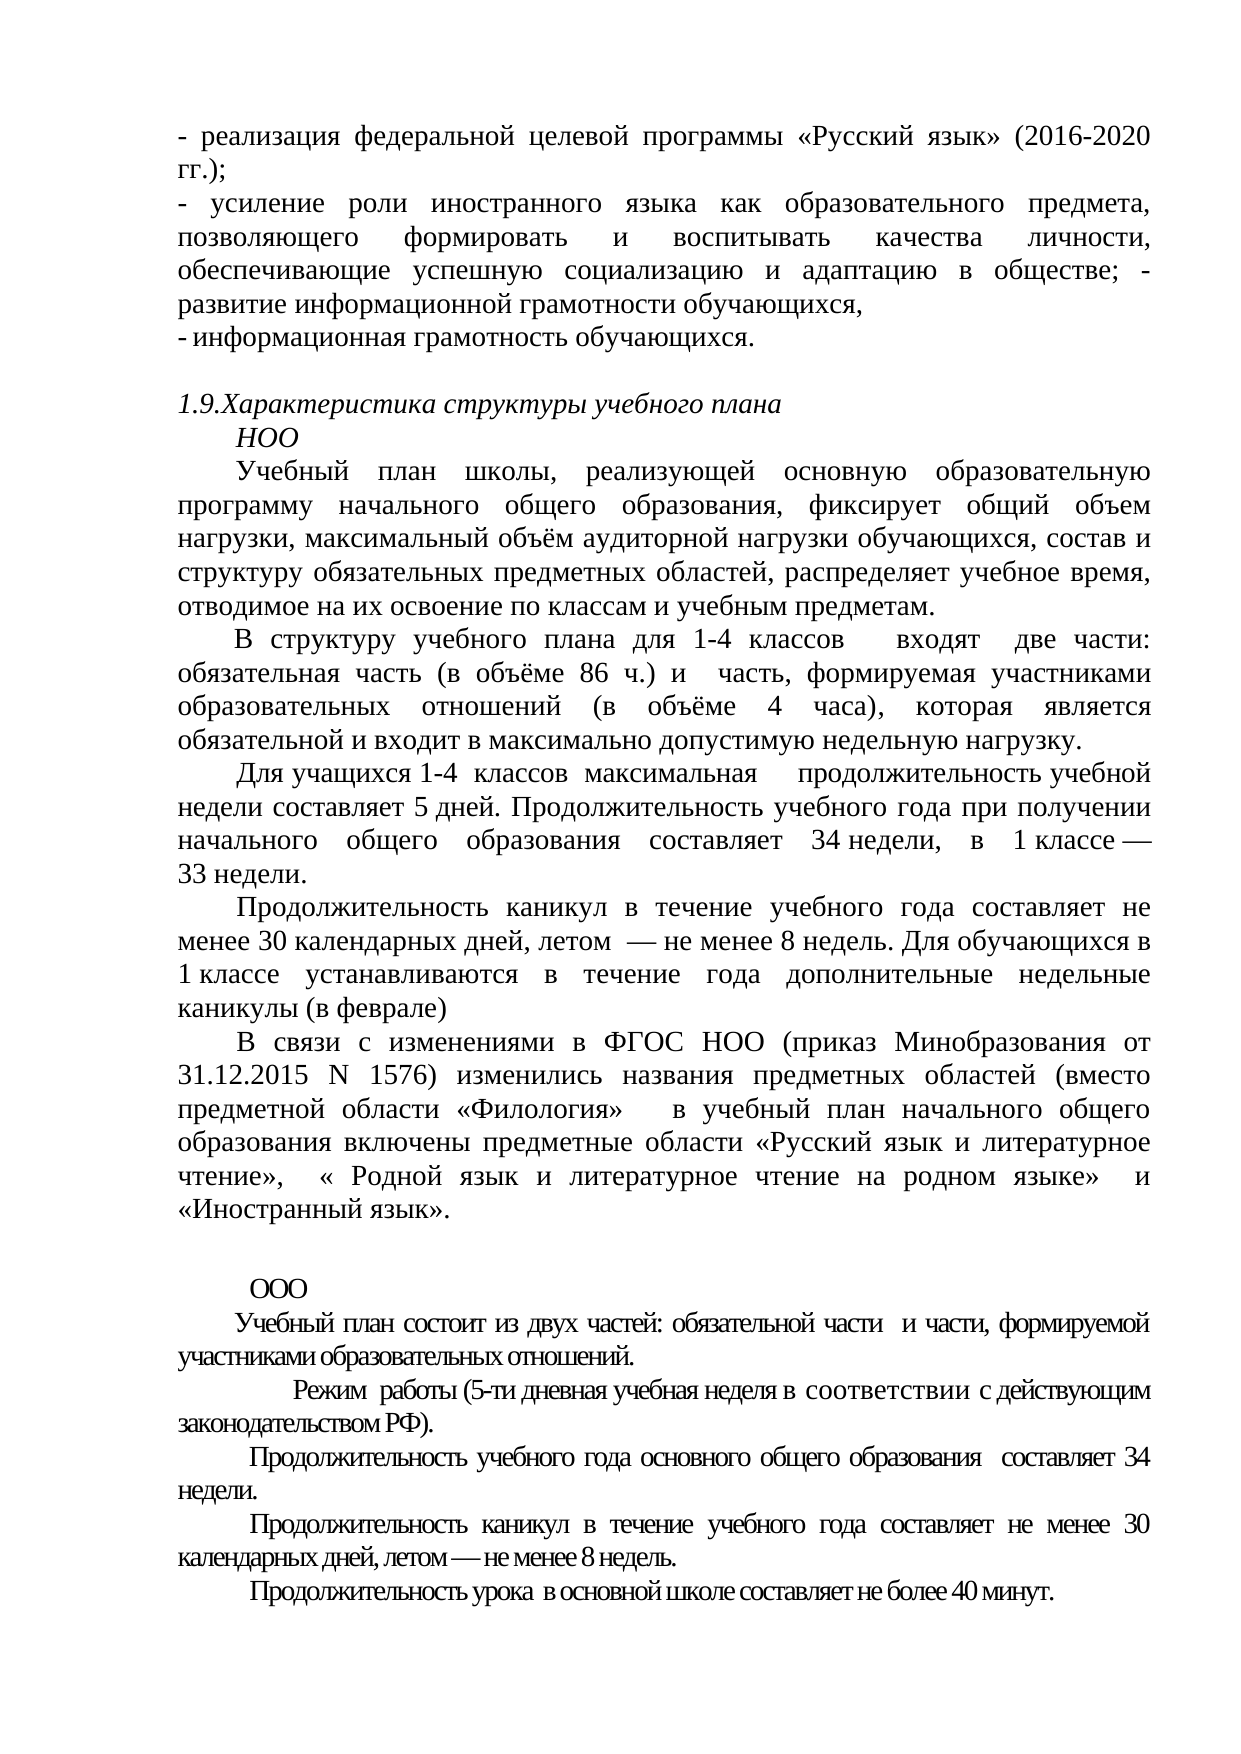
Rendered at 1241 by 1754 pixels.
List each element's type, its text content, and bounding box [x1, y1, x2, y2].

list информационная грамотность обучающихся. [177, 453, 1152, 487]
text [177, 118, 1152, 185]
text ООО [177, 1405, 1152, 1439]
text 1.9.Характеристика структуры учебного плана [177, 521, 1152, 554]
text Учебный план школы, реализующей основную образовательную программу начального общего образования, фиксирует общий объем нагрузки, максимальный объём аудиторной нагрузки обучающихся, состав и структуру обязательных предметных областей, распределяет учебное время, отводимое на их освоение по классам и учебным предметам. [177, 588, 1152, 755]
text Режим работы (5-ти дневная учебная неделя в соответствии с действующим законодательством РФ). [177, 1506, 1152, 1573]
text НОО [177, 554, 1152, 588]
text В структуру учебного плана для 1-4 классов входят две части: обязательная часть (в объёме 86 ч.) и часть, формируемая участниками образовательных отношений (в объёме 4 часа), которая является обязательной и входит в максимально допустимую недельную нагрузку. [177, 755, 1152, 889]
text Для учащихся 1-4 классов максимальная продолжительность учебной недели составляет 5 дней. Продолжительность учебного года при получении начального общего образования составляет 34 недели, в 1 классе — 33 недели. [177, 889, 1152, 1024]
text - реализация федеральной целевой программы «Русский язык» (2016-2020 гг.); [177, 252, 1152, 319]
text - усиление роли иностранного языка как образовательного предмета, позволяющего формировать и воспитывать качества личности, обеспечивающие успешную социализацию и адаптацию в обществе; - развитие информационной грамотности обучающихся, [177, 319, 1152, 453]
text Учебный план состоит из двух частей: обязательной части и части, формируемой участниками образовательных отношений. [177, 1439, 1152, 1506]
text - реализация «Концепции развития математического образования в РФ» (2014-2020); [177, 185, 1152, 252]
text Продолжительность каникул в течение учебного года составляет не менее 30 календарных дней, летом — не менее 8 недель. Для обучающихся в 1 классе устанавливаются в течение года дополнительные недельные каникулы (в феврале) [177, 1024, 1152, 1158]
text В связи с изменениями в ФГОС НОО (приказ Минобразования от 31.12.2015 N 1576) изменились названия предметных областей (вместо предметной области «Филология» в учебный план начального общего образования включены предметные области «Русский язык и литературное чтение», « Родной язык и литературное чтение на родном языке» и «Иностранный язык». [177, 1158, 1152, 1359]
